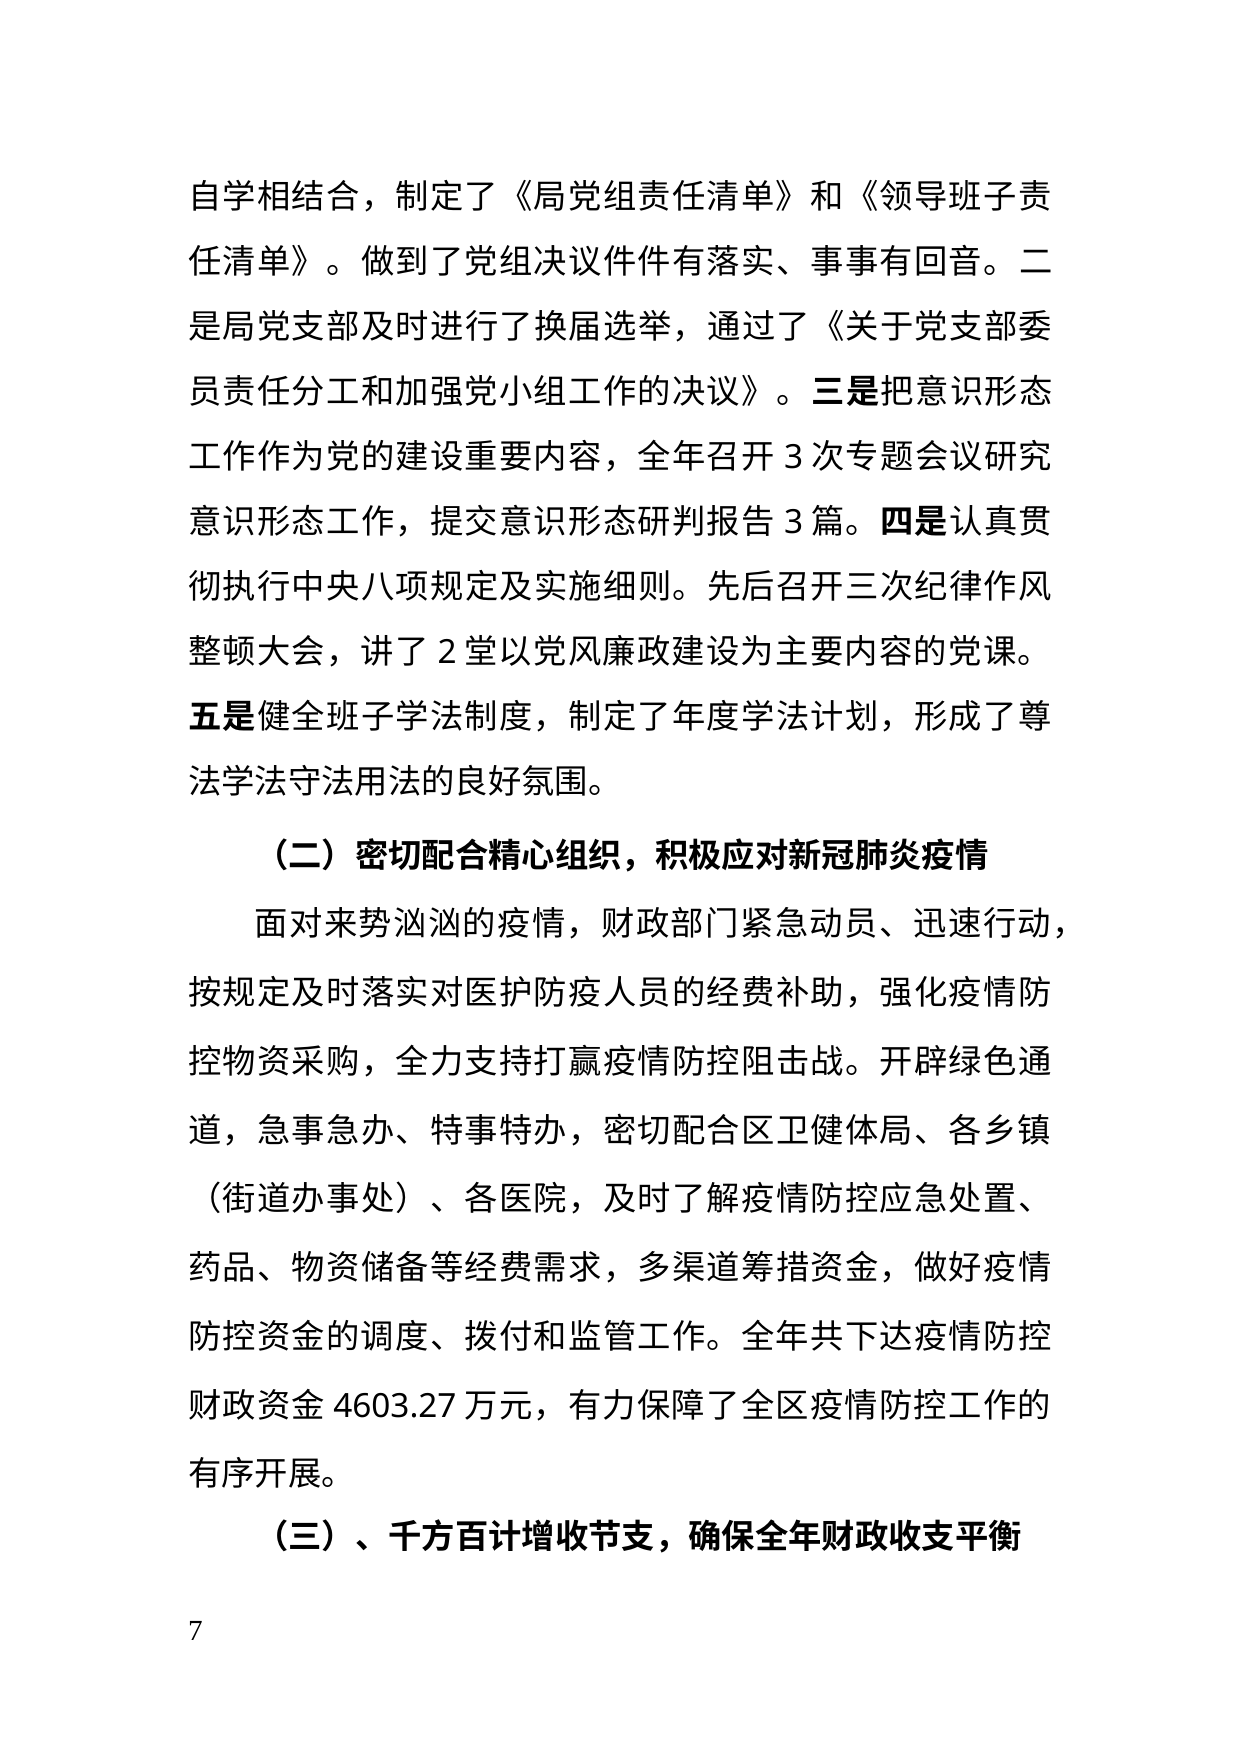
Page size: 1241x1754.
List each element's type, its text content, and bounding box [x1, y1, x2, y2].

text （二）密切配合精心组织，积极应对新冠肺炎疫情 [188, 812, 1052, 881]
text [188, 162, 1052, 812]
text （三）、千方百计增收节支，确保全年财政收支平衡 [179, 1499, 1061, 1569]
text 面对来势汹汹的疫情，财政部门紧急动员、迅速行动，按规定及时落实对医护防疫人员的经费补助，强化疫情防控物资采购，全力支持打赢疫情防控阻击战。开辟绿色通道，急事急办、特事特办，密切配合区卫健体局、各乡镇（街道办事处）、各医院，及时了解疫情防控应急处置、药品、物资储备等经费需求，多渠道筹措资金，做好疫情防控资金的调度、拨付和监管工作。全年共下达疫情防控财政资金4603.27万元，有力保障了全区疫情防控工作的有序开展。 [188, 881, 1052, 1499]
